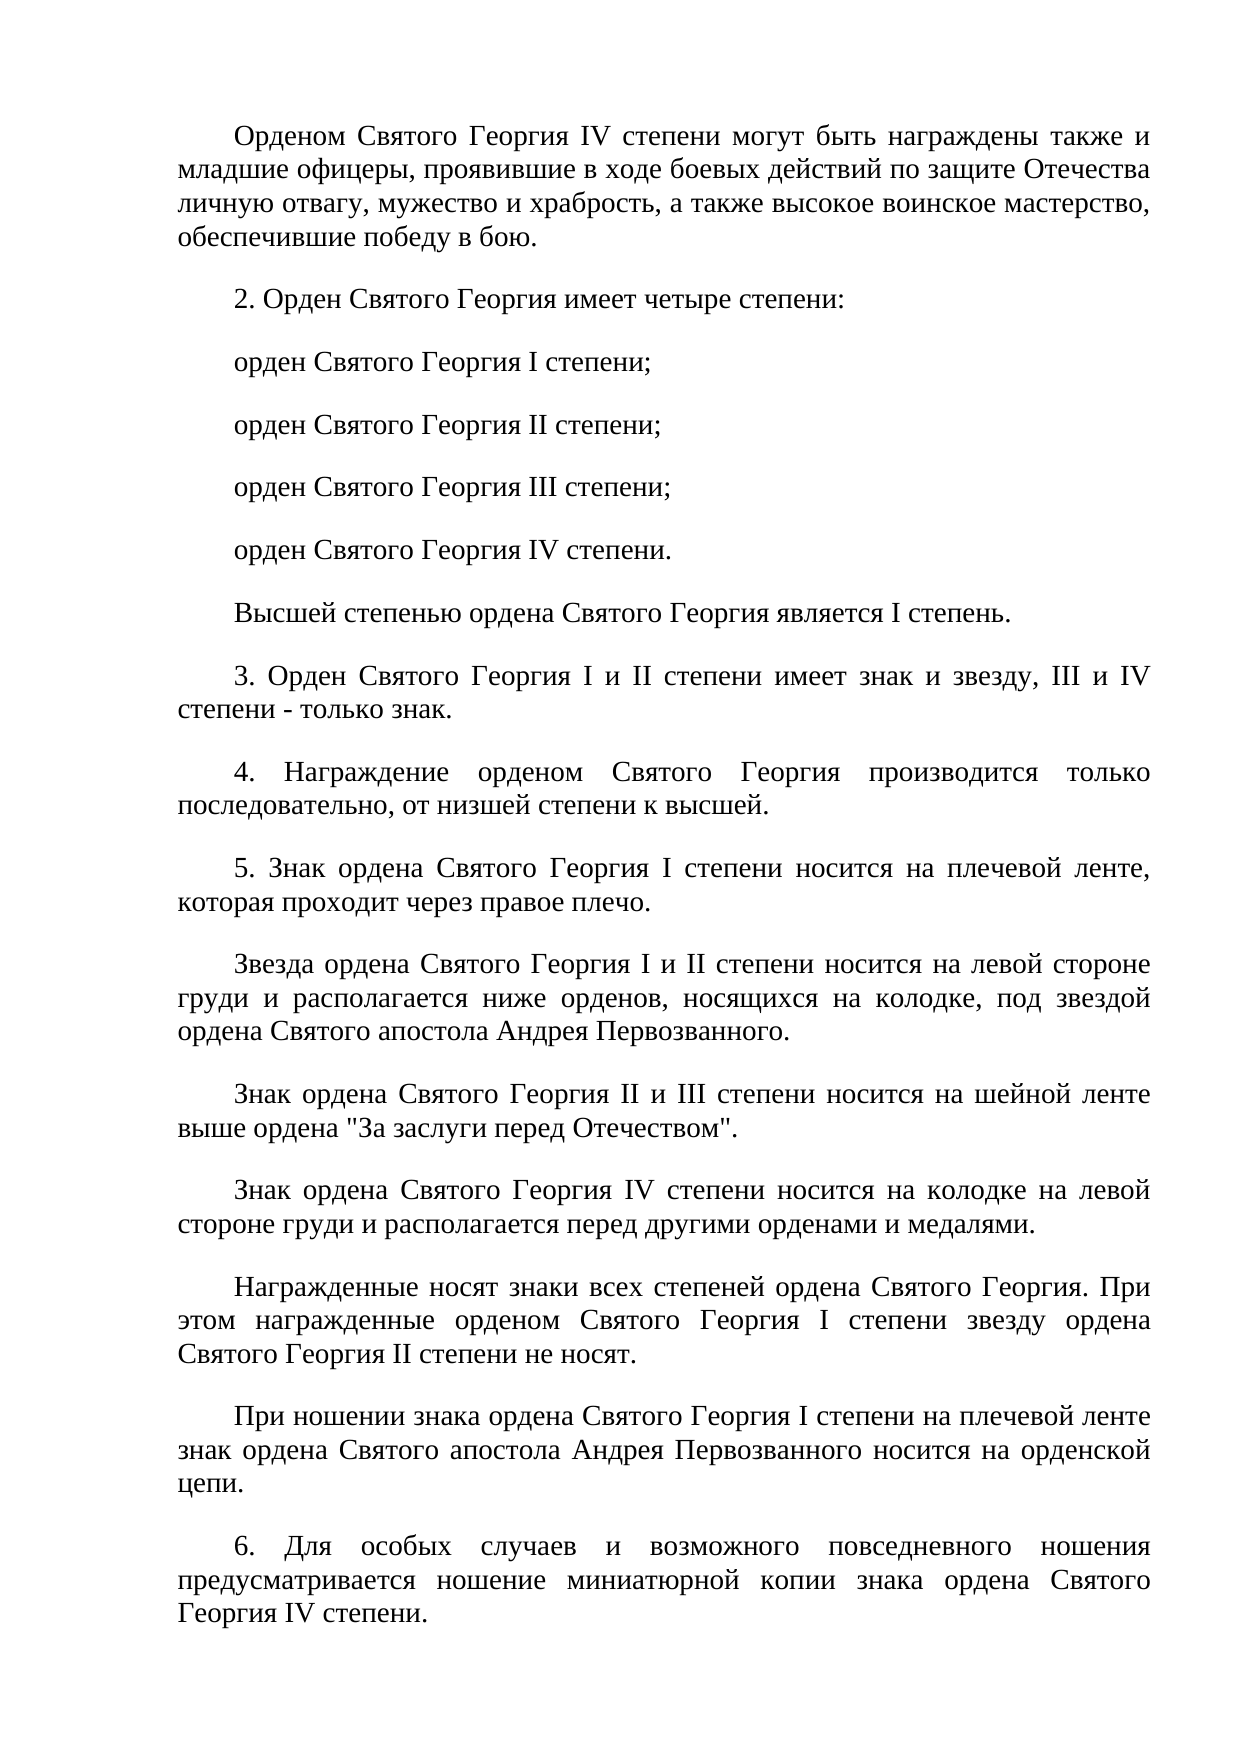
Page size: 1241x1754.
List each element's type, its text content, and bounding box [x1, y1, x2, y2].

text 5. Знак ордена Святого Георгия I степени носится на плечевой ленте, которая проходит через правое плечо. [177, 850, 1152, 917]
text 4. Награждение орденом Святого Георгия производится только последовательно, от низшей степени к высшей. [177, 754, 1152, 821]
text орден Святого Георгия IV степени. [177, 532, 1152, 566]
text Знак ордена Святого Георгия IV степени носится на колодке на левой стороне груди и располагается перед другими орденами и медалями. [177, 1172, 1152, 1239]
text орден Святого Георгия I степени; [177, 344, 1152, 378]
text 2. Орден Святого Георгия имеет четыре степени: [177, 281, 1152, 315]
text орден Святого Георгия II степени; [177, 407, 1152, 440]
text Высшей степенью ордена Святого Георгия является I степень. [177, 595, 1152, 628]
text орден Святого Георгия III степени; [177, 469, 1152, 503]
text Орденом Святого Георгия IV степени могут быть награждены также и младшие офицеры, проявившие в ходе боевых действий по защите Отечества личную отвагу, мужество и храбрость, а также высокое воинское мастерство, обеспечившие победу в бою. [177, 118, 1152, 252]
text Знак ордена Святого Георгия II и III степени носится на шейной ленте выше ордена "За заслуги перед Отечеством". [177, 1076, 1152, 1143]
text 6. Для особых случаев и возможного повседневного ношения предусматривается ношение миниатюрной копии знака ордена Святого Георгия IV степени. [177, 1528, 1152, 1629]
text Награжденные носят знаки всех степеней ордена Святого Георгия. При этом награжденные орденом Святого Георгия I степени звезду ордена Святого Георгия II степени не носят. [177, 1269, 1152, 1369]
text Звезда ордена Святого Георгия I и II степени носится на левой стороне груди и располагается ниже орденов, носящихся на колодке, под звездой ордена Святого апостола Андрея Первозванного. [177, 946, 1152, 1047]
text 3. Орден Святого Георгия I и II степени имеет знак и звезду, III и IV степени - только знак. [177, 658, 1152, 725]
text При ношении знака ордена Святого Георгия I степени на плечевой ленте знак ордена Святого апостола Андрея Первозванного носится на орденской цепи. [177, 1398, 1152, 1499]
